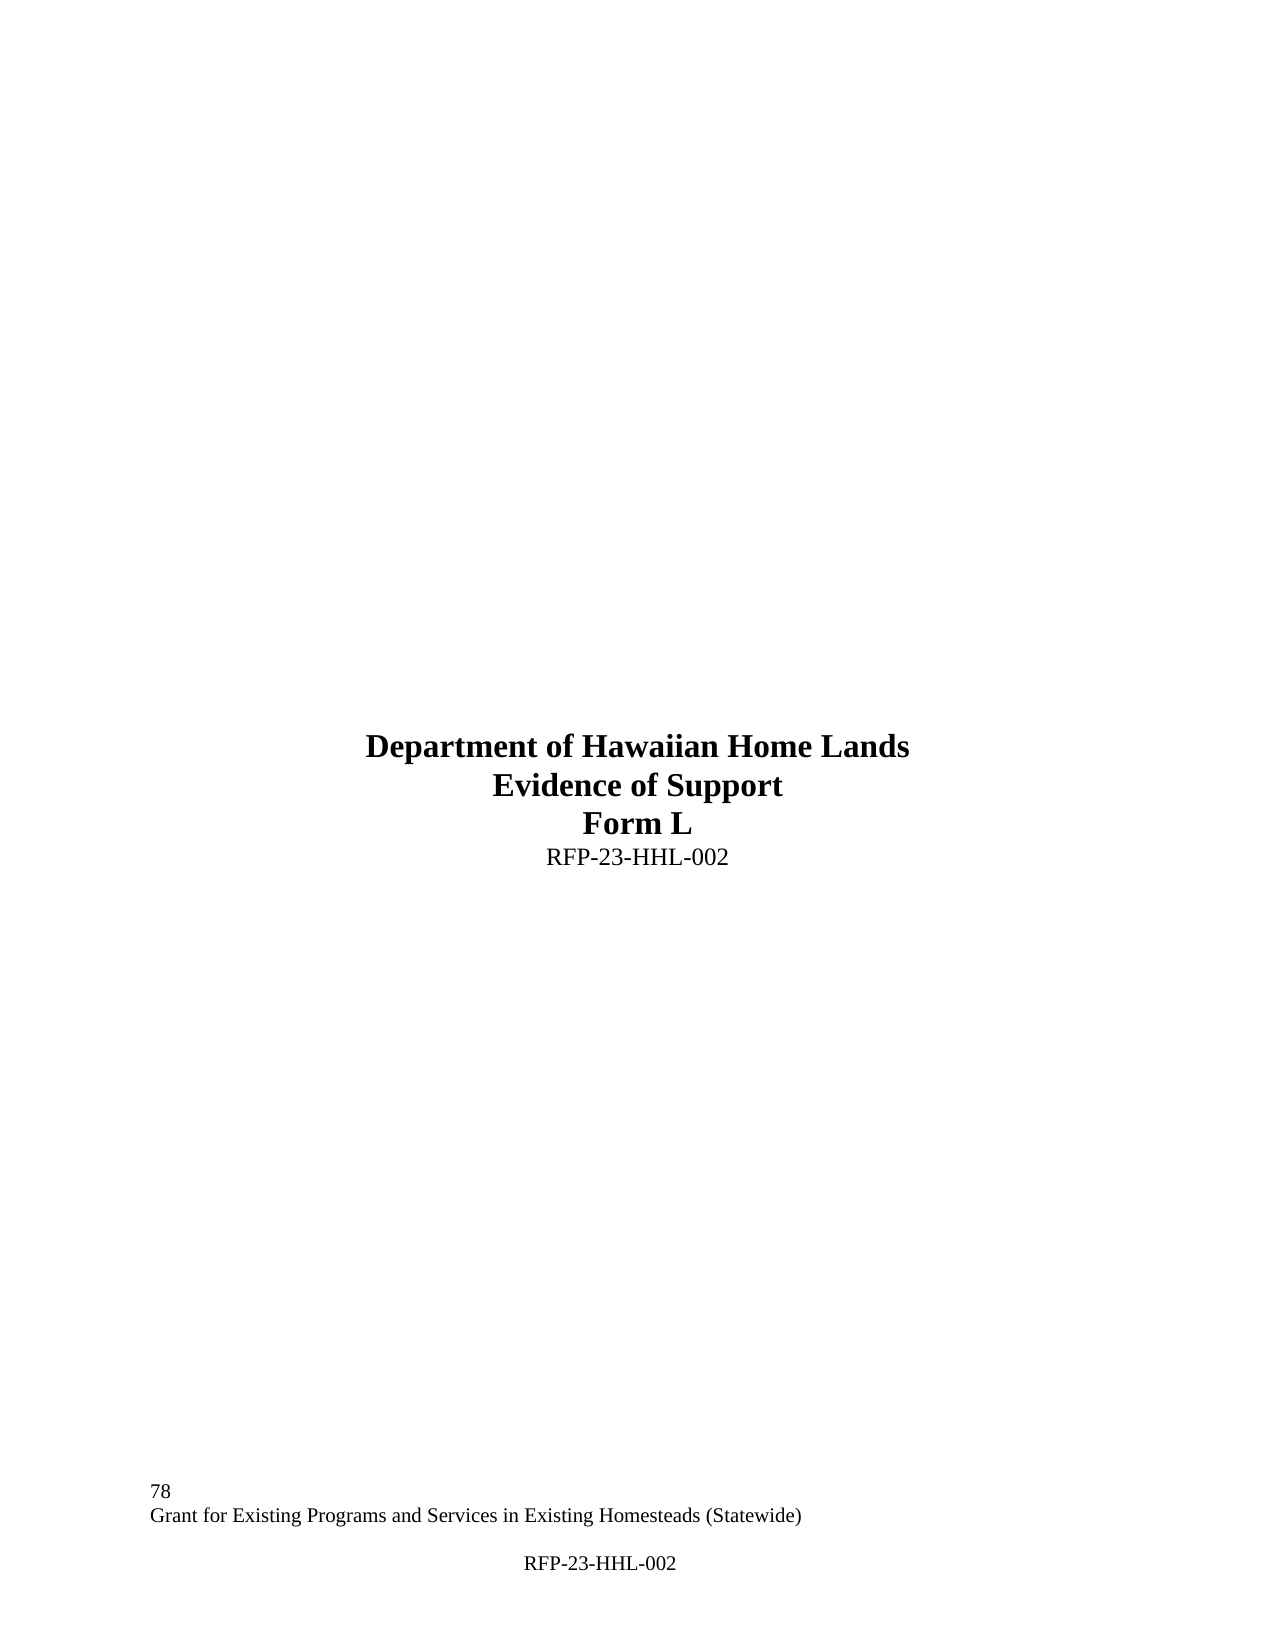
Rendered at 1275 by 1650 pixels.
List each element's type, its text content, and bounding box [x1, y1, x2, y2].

text Department of Hawaiian Home Lands [150, 727, 1125, 765]
text RFP-23-HHL-002 [150, 842, 1125, 870]
text Form L [150, 803, 1125, 842]
text Evidence of Support [150, 765, 1125, 803]
